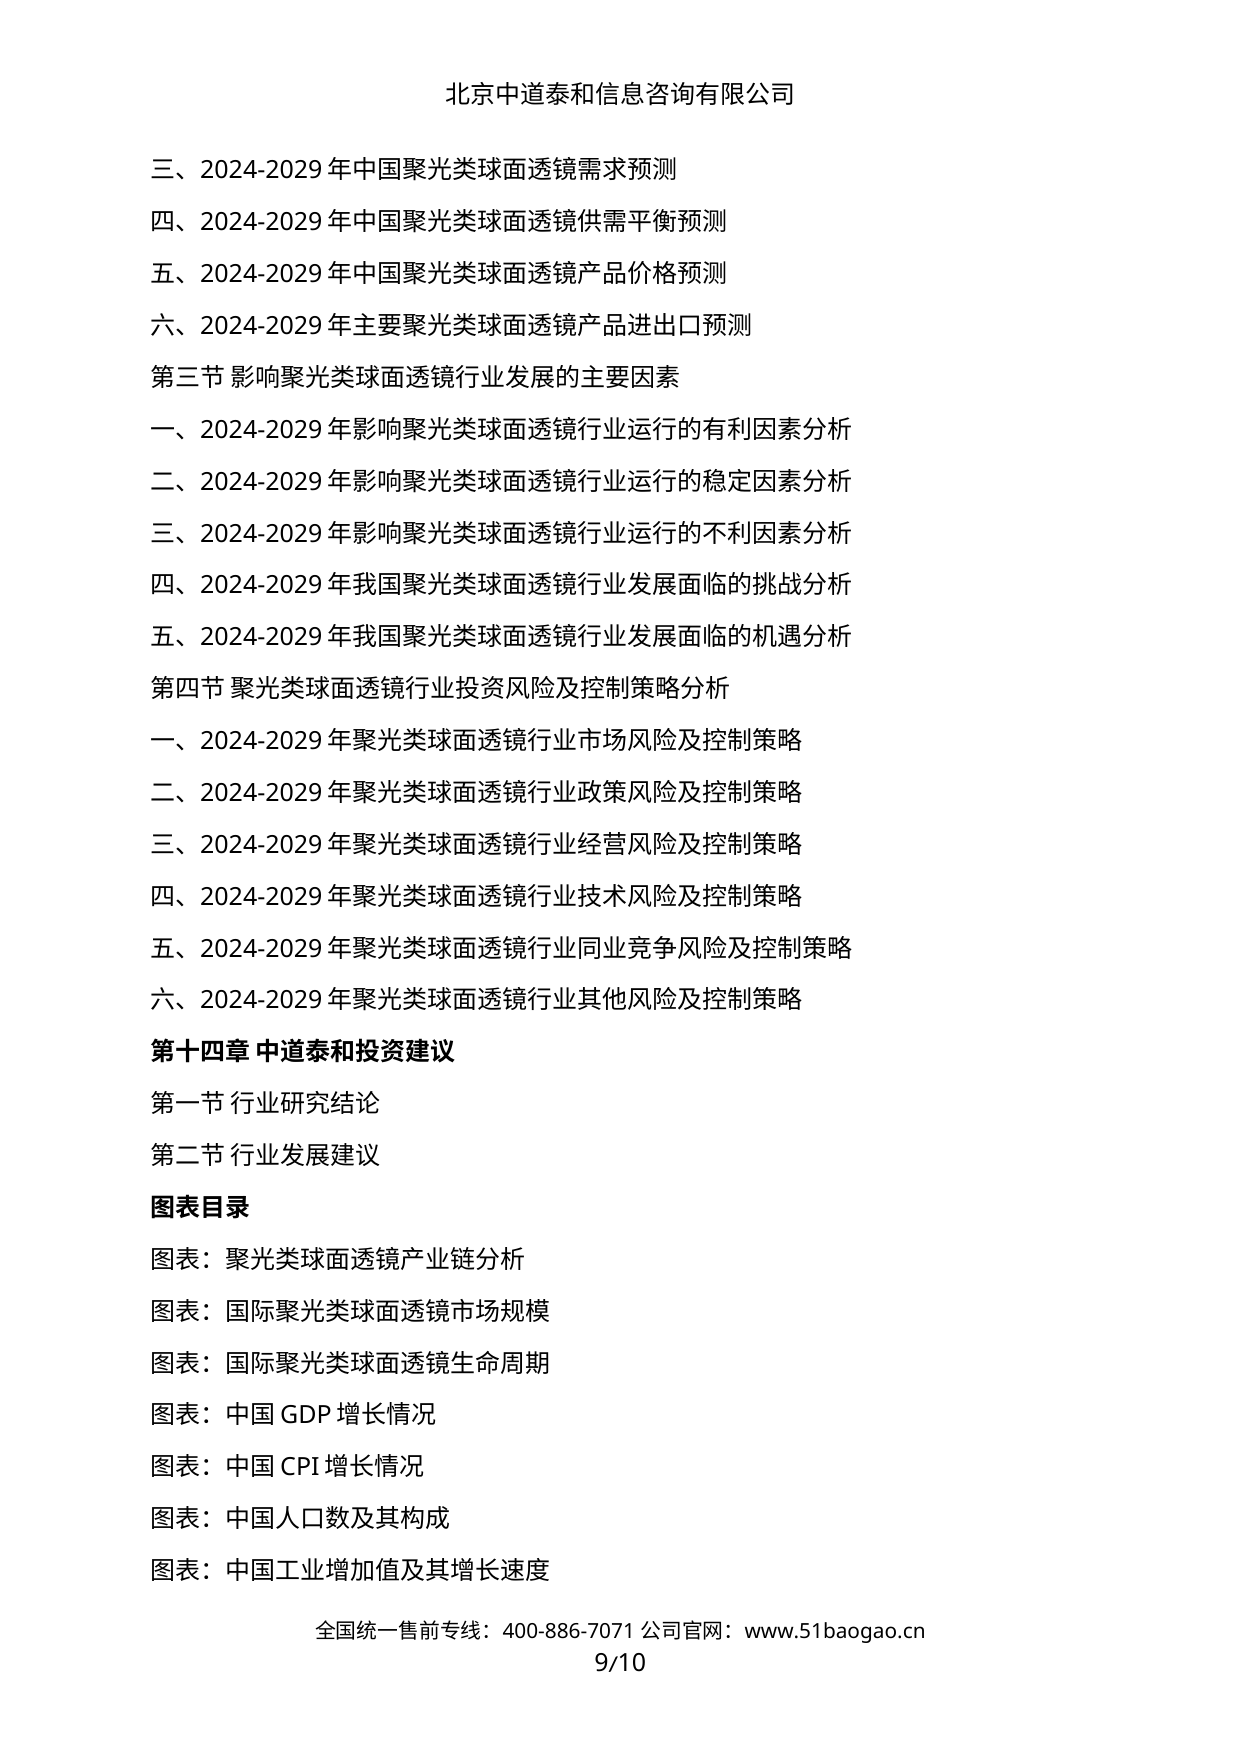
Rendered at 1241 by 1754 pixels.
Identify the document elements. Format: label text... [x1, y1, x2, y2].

text 第四节 聚光类球面透镜行业投资风险及控制策略分析 [150, 669, 1090, 705]
text 二、2024-2029年影响聚光类球面透镜行业运行的稳定因素分析 [150, 461, 1090, 497]
text 二、2024-2029年聚光类球面透镜行业政策风险及控制策略 [150, 772, 1090, 809]
text 图表：国际聚光类球面透镜生命周期 [150, 1343, 1090, 1379]
text 四、2024-2029年我国聚光类球面透镜行业发展面临的挑战分析 [150, 565, 1090, 601]
text 四、2024-2029年聚光类球面透镜行业技术风险及控制策略 [150, 876, 1090, 912]
text 五、2024-2029年聚光类球面透镜行业同业竞争风险及控制策略 [150, 928, 1090, 964]
text 图表：中国CPI增长情况 [150, 1447, 1090, 1483]
text 三、2024-2029年中国聚光类球面透镜需求预测 [150, 150, 1090, 186]
text 图表：聚光类球面透镜产业链分析 [150, 1239, 1090, 1276]
text 图表：中国人口数及其构成 [150, 1499, 1090, 1535]
text 图表：国际聚光类球面透镜市场规模 [150, 1291, 1090, 1327]
text 第三节 影响聚光类球面透镜行业发展的主要因素 [150, 357, 1090, 394]
text 第十四章 中道泰和投资建议 [150, 1032, 1090, 1068]
text 六、2024-2029年主要聚光类球面透镜产品进出口预测 [150, 306, 1090, 342]
text 三、2024-2029年聚光类球面透镜行业经营风险及控制策略 [150, 824, 1090, 861]
text 图表：中国GDP增长情况 [150, 1395, 1090, 1431]
text 一、2024-2029年聚光类球面透镜行业市场风险及控制策略 [150, 721, 1090, 757]
text 第二节 行业发展建议 [150, 1136, 1090, 1172]
text 四、2024-2029年中国聚光类球面透镜供需平衡预测 [150, 202, 1090, 238]
text 第一节 行业研究结论 [150, 1084, 1090, 1120]
text 三、2024-2029年影响聚光类球面透镜行业运行的不利因素分析 [150, 513, 1090, 549]
text 五、2024-2029年我国聚光类球面透镜行业发展面临的机遇分析 [150, 617, 1090, 653]
text 一、2024-2029年影响聚光类球面透镜行业运行的有利因素分析 [150, 409, 1090, 446]
text 五、2024-2029年中国聚光类球面透镜产品价格预测 [150, 254, 1090, 290]
text 六、2024-2029年聚光类球面透镜行业其他风险及控制策略 [150, 980, 1090, 1016]
text 图表目录 [150, 1187, 1090, 1224]
text 图表：中国工业增加值及其增长速度 [150, 1551, 1090, 1587]
